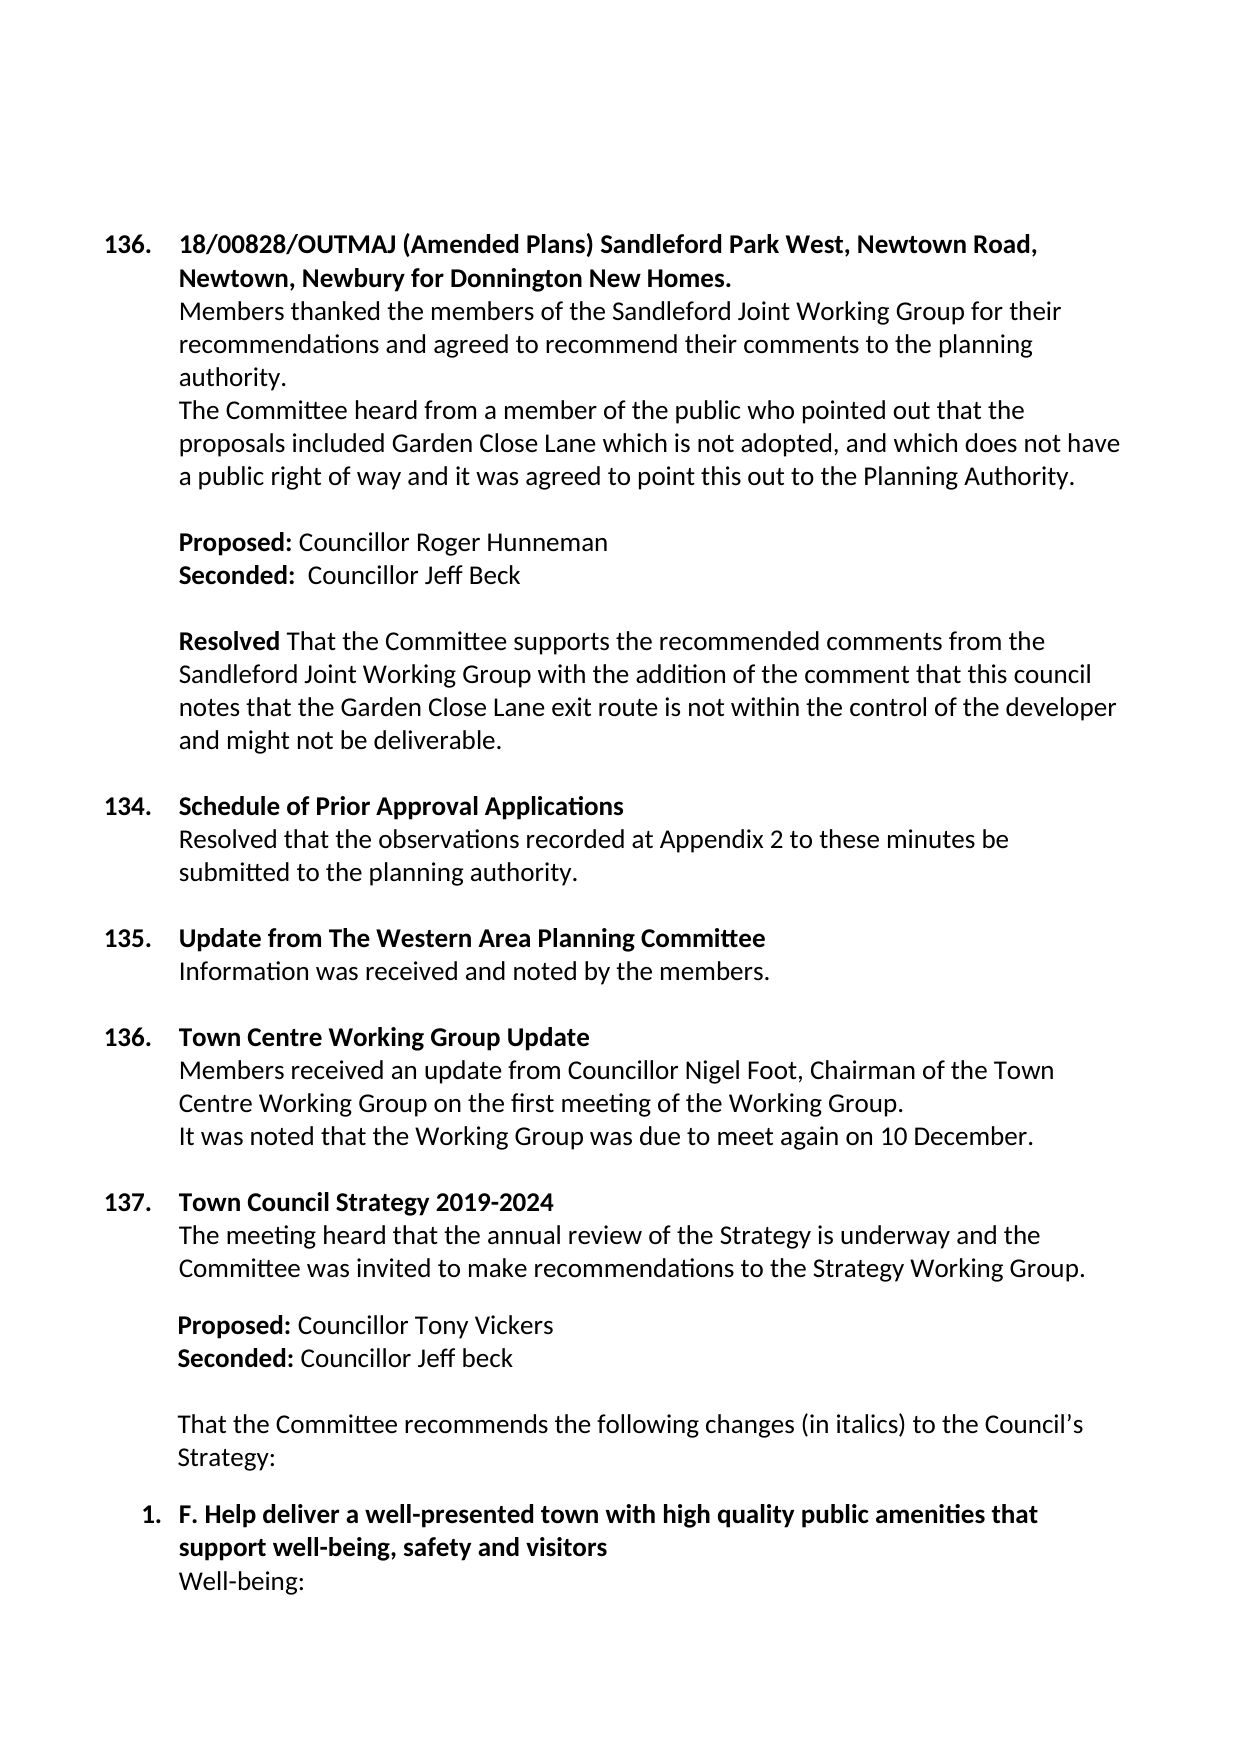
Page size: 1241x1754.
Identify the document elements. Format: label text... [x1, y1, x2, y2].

text The Committee heard from a member of the public who pointed out that the proposals included Garden Close Lane which is not adopted, and which does not have a public right of way and it was agreed to point this out to the Planning Authority. [103, 393, 1122, 492]
text Proposed: Councillor Tony Vickers [177, 1308, 1122, 1341]
text The meeting heard that the annual review of the Strategy is underway and the Committee was invited to make recommendations to the Strategy Working Group. [178, 1218, 1122, 1284]
text Resolved That the Committee supports the recommended comments from the Sandleford Joint Working Group with the addition of the comment that this council notes that the Garden Close Lane exit route is not within the control of the developer and might not be deliverable. [178, 624, 1122, 756]
text Members received an update from Councillor Nigel Foot, Chairman of the Town Centre Working Group on the first meeting of the Working Group. [178, 1053, 1122, 1119]
text That the Committee recommends the following changes (in italics) to the Council’s Strategy: [103, 1407, 1122, 1473]
text 137. Town Council Strategy 2019-2024 [103, 1185, 1122, 1218]
text Information was received and noted by the members. [103, 954, 1122, 987]
text 134. Schedule of Prior Approval Applications [103, 789, 1122, 822]
text Proposed: Councillor Roger Hunneman [103, 525, 1122, 558]
text It was noted that the Working Group was due to meet again on 10 December. [178, 1119, 1122, 1152]
text 135. Update from The Western Area Planning Committee [103, 921, 1122, 954]
text Members thanked the members of the Sandleford Joint Working Group for their recommendations and agreed to recommend their comments to the planning authority. [103, 294, 1122, 393]
list F. Help deliver a well-presented town with high quality public amenities that support well-being, safety and visitors [141, 1498, 1122, 1564]
text 136. Town Centre Working Group Update [103, 1020, 1122, 1053]
text Well-being: [178, 1564, 1122, 1597]
text Resolved that the observations recorded at Appendix 2 to these minutes be submitted to the planning authority. [178, 822, 1122, 888]
text 136. 18/00828/OUTMAJ (Amended Plans) Sandleford Park West, Newtown Road, Newtown, Newbury for Donnington New Homes. [103, 228, 1122, 294]
text Seconded: Councillor Jeff Beck [103, 558, 1122, 591]
text Seconded: Councillor Jeff beck [103, 1341, 1122, 1374]
